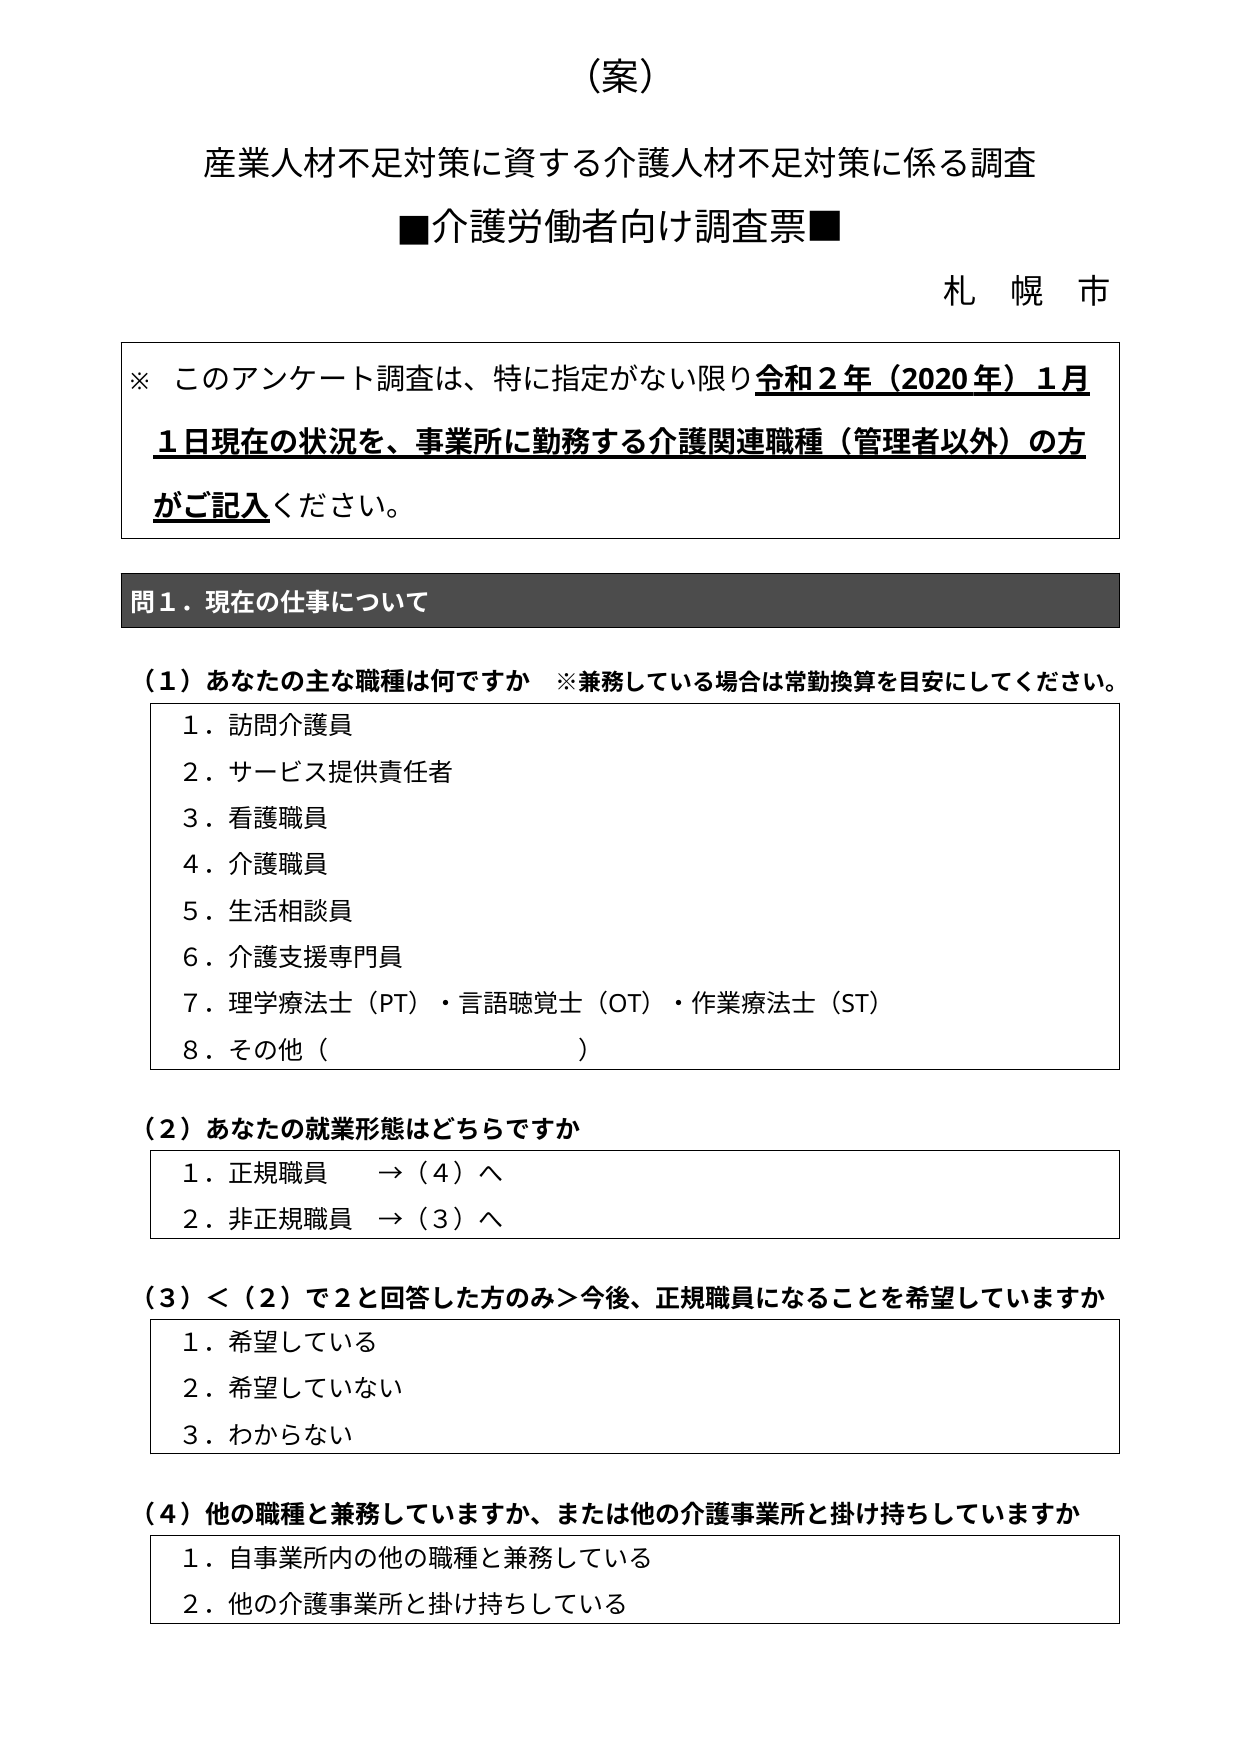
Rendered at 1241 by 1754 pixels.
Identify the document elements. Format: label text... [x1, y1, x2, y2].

text 札 幌 市 [130, 264, 1110, 313]
text （３）＜（２）で２と回答した方のみ＞今後、正規職員になることを希望していますか [130, 1278, 1110, 1315]
text １．訪問介護員 [151, 704, 1119, 742]
text ２．非正規職員 →（３）へ [151, 1196, 1119, 1238]
text 問１．現在の仕事について [122, 574, 1119, 627]
text ２．他の介護事業所と掛け持ちしている [151, 1581, 1119, 1623]
text ２．希望していない [151, 1366, 1119, 1405]
text ■介護労働者向け調査票■ [130, 196, 1110, 251]
text ６．介護支援専門員 [151, 934, 1119, 974]
text ４．介護職員 [151, 842, 1119, 881]
text （１）あなたの主な職種は何ですか ※兼務している場合は常勤換算を目安にしてください。 [130, 662, 1110, 698]
text １．正規職員 →（４）へ [151, 1151, 1119, 1189]
text 産業人材不足対策に資する介護人材不足対策に係る調査 [130, 136, 1110, 184]
text １．希望している [151, 1320, 1119, 1359]
text （４）他の職種と兼務していますか、または他の介護事業所と掛け持ちしていますか [130, 1494, 1110, 1530]
text ５．生活相談員 [151, 888, 1119, 927]
text ３．看護職員 [151, 795, 1119, 835]
text １．自事業所内の他の職種と兼務している [151, 1536, 1119, 1574]
text ２．サービス提供責任者 [151, 749, 1119, 788]
text （２）あなたの就業形態はどちらですか [130, 1109, 1110, 1145]
text ※ このアンケート調査は、特に指定がない限り令和２年（2020年）１月１日現在の状況を、事業所に勤務する介護関連職種（管理者以外）の方がご記入ください。 [122, 343, 1119, 538]
text ７．理学療法士（PT）・言語聴覚士（OT）・作業療法士（ST） [151, 981, 1119, 1020]
text ３．わからない [151, 1412, 1119, 1453]
text ８．その他（ ） [151, 1027, 1119, 1069]
